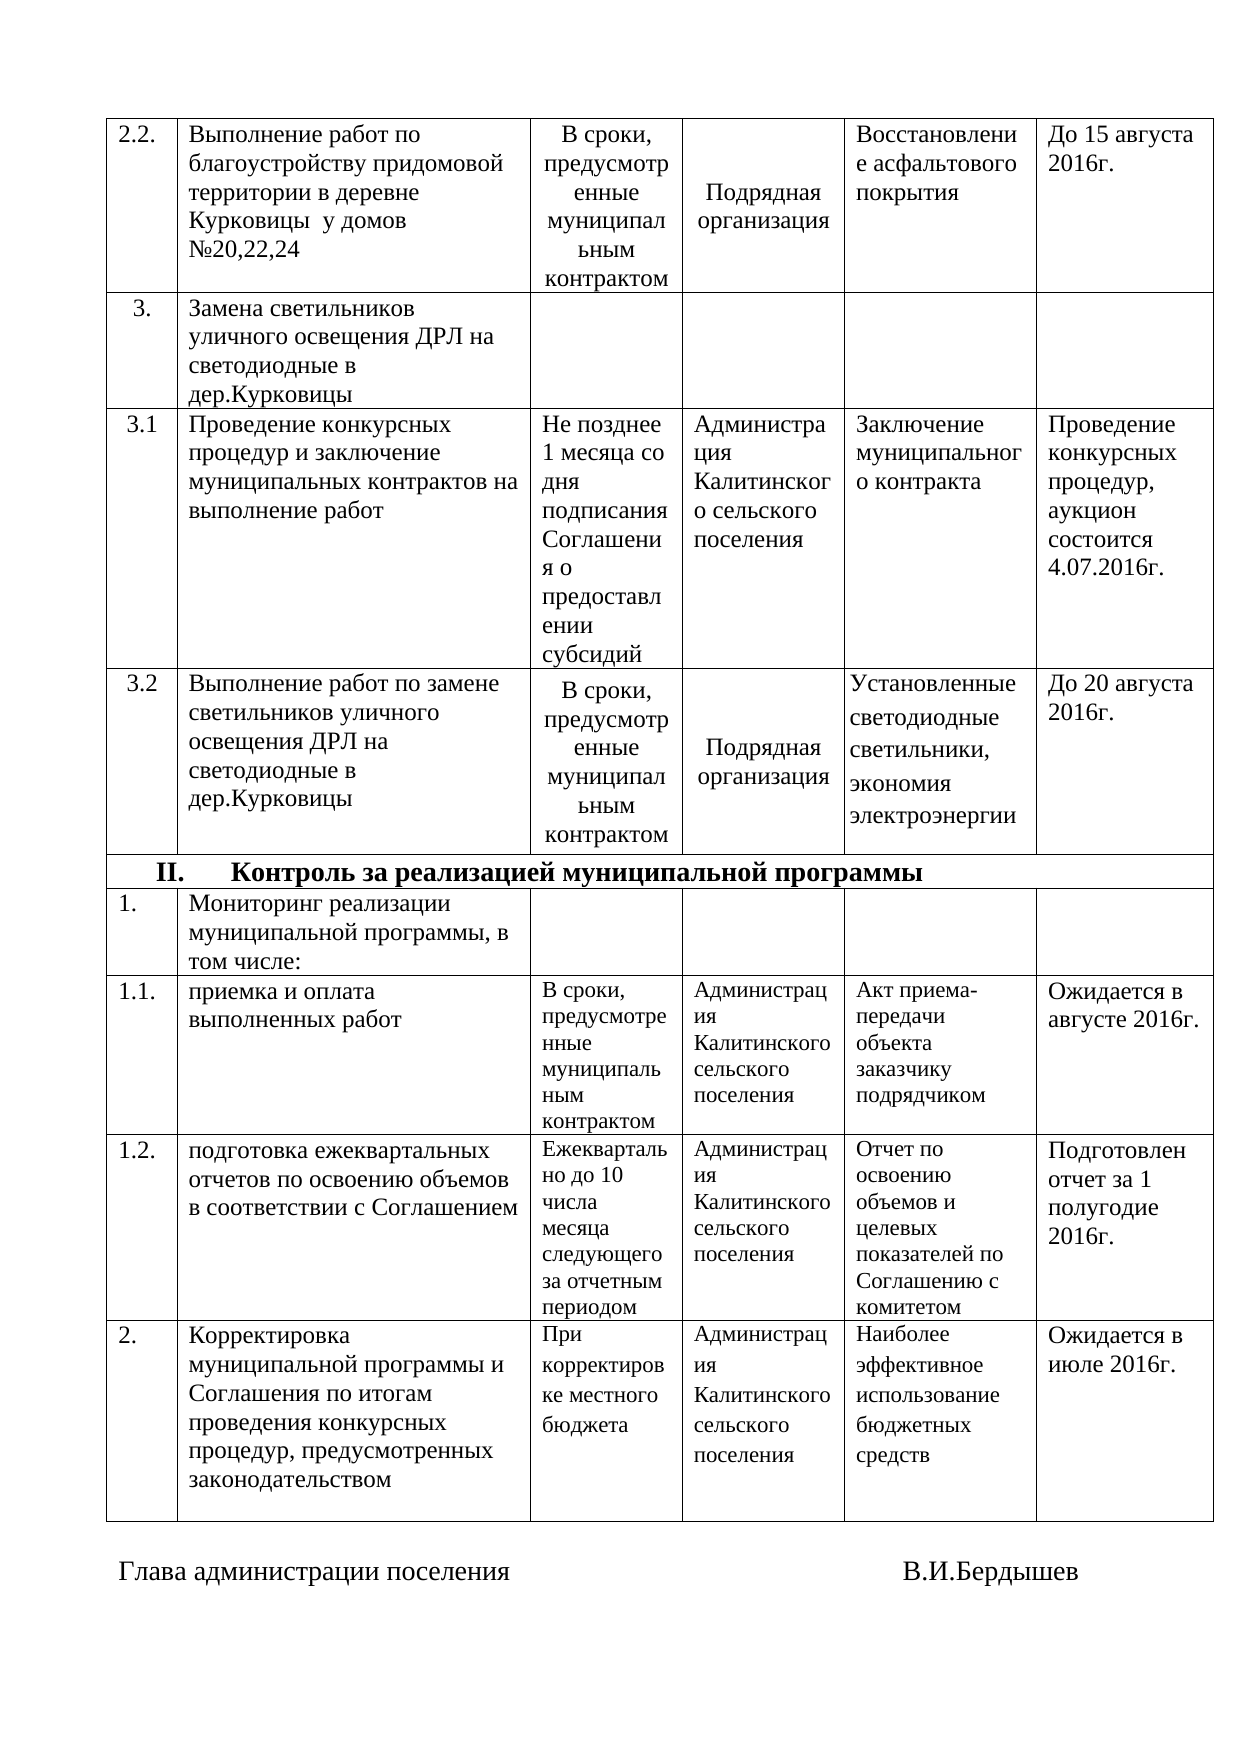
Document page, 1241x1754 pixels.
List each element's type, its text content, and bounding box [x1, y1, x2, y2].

table_cell В сроки, предусмотренные муниципальным контрактом [531, 976, 682, 1134]
table_cell приемка и оплата выполненных работ [178, 976, 530, 1134]
table_cell До 15 августа 2016г. [1037, 119, 1213, 292]
table_cell Не позднее 1 месяца со дня подписания Соглашения о предоставлении субсидий [531, 409, 682, 667]
table_cell Ожидается в августе 2016г. [1037, 976, 1213, 1134]
table_cell Администрация Калитинского сельского поселения [683, 409, 844, 667]
table_cell Установленные светодиодные светильники, экономия электроэнергии [845, 669, 1036, 854]
table_cell Мониторинг реализации муниципальной программы, в том числе: [178, 889, 530, 975]
table_cell 3.1 [107, 409, 177, 667]
table_cell Администрация Калитинского сельского поселения [683, 1321, 844, 1521]
table_cell [845, 293, 1036, 408]
table_cell подготовка ежеквартальных отчетов по освоению объемов в соответствии с Соглашением [178, 1135, 530, 1319]
table_cell Корректировка муниципальной программы и Соглашения по итогам проведения конкурсных процедур, предусмотренных законодательством [178, 1321, 530, 1521]
table_cell [531, 889, 682, 975]
table_cell 3.2 [107, 669, 177, 854]
table_cell 2.2. [107, 119, 177, 292]
table_cell Наиболее эффективное использование бюджетных средств [845, 1321, 1036, 1521]
table_cell Подрядная организация [683, 669, 844, 854]
text Глава администрации поселения В.И.Бердышев [118, 1554, 1181, 1586]
table_cell Администрация Калитинского сельского поселения [683, 1135, 844, 1319]
table_cell В сроки, предусмотренные муниципальным контрактом [531, 119, 682, 292]
table_cell В сроки, предусмотренные муниципальным контрактом [531, 669, 682, 854]
table_cell До 20 августа 2016г. [1037, 669, 1213, 854]
table_cell 1.1. [107, 976, 177, 1134]
table_cell Восстановление асфальтового покрытия [845, 119, 1036, 292]
table_cell [1037, 293, 1213, 408]
table_cell 1.2. [107, 1135, 177, 1319]
table_cell Проведение конкурсных процедур и заключение муниципальных контрактов на выполнение работ [178, 409, 530, 667]
table_cell Подготовлен отчет за 1 полугодие 2016г. [1037, 1135, 1213, 1319]
table_cell При корректировке местного бюджета [531, 1321, 682, 1521]
table_cell [1037, 889, 1213, 975]
table_cell Ожидается в июле 2016г. [1037, 1321, 1213, 1521]
table_cell [683, 889, 844, 975]
table_cell Администрация Калитинского сельского поселения [683, 976, 844, 1134]
table_cell Контроль за реализацией муниципальной программы [107, 855, 1213, 887]
table_cell Ежеквартально до 10 числа месяца следующего за отчетным периодом [531, 1135, 682, 1319]
table_cell Отчет по освоению объемов и целевых показателей по Соглашению с комитетом [845, 1135, 1036, 1319]
table_cell Замена светильников уличного освещения ДРЛ на светодиодные в дер.Курковицы [178, 293, 530, 408]
table_cell Подрядная организация [683, 119, 844, 292]
table_cell Выполнение работ по замене светильников уличного освещения ДРЛ на светодиодные в дер.Курковицы [178, 669, 530, 854]
table_cell 3. [107, 293, 177, 408]
table_cell [531, 293, 682, 408]
table_cell 1. [107, 889, 177, 975]
table_cell Акт приема-передачи объекта заказчику подрядчиком [845, 976, 1036, 1134]
table_cell [845, 889, 1036, 975]
table_cell Заключение муниципального контракта [845, 409, 1036, 667]
table_cell Выполнение работ по благоустройству придомовой территории в деревне Курковицы у домов №20,22,24 [178, 119, 530, 292]
table_cell Проведение конкурсных процедур, аукцион состоится 4.07.2016г. [1037, 409, 1213, 667]
table_cell 2. [107, 1321, 177, 1521]
table_cell [683, 293, 844, 408]
